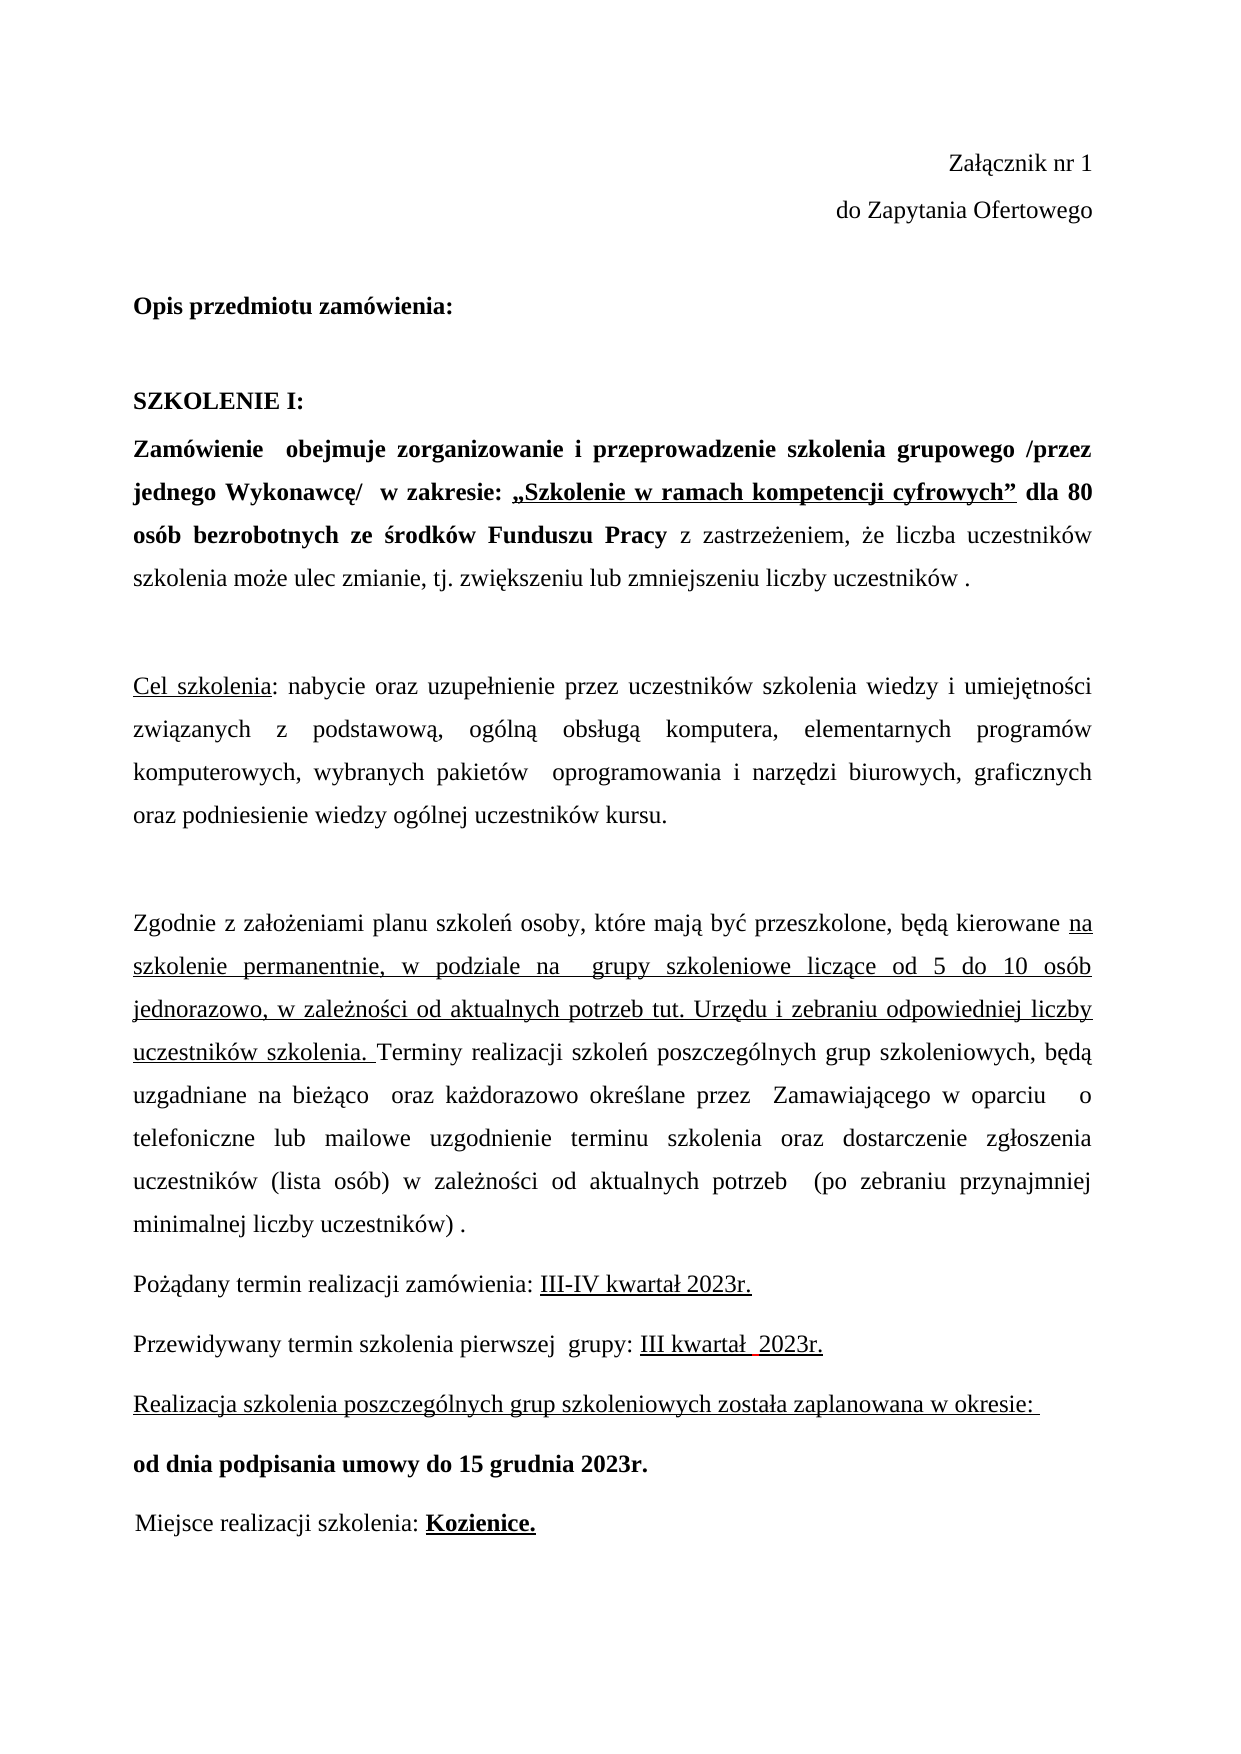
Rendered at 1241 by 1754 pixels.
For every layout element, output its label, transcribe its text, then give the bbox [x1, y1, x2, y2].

text Realizacja szkolenia poszczególnych grup szkoleniowych została zaplanowana w okresie: [133, 1389, 1093, 1418]
text Opis przedmiotu zamówienia: [133, 291, 1093, 319]
text od dnia podpisania umowy do 15 grudnia 2023r. [133, 1449, 1093, 1477]
text Cel szkolenia: nabycie oraz uzupełnienie przez uczestników szkolenia wiedzy i umiejętności związanych z podstawową, ogólną obsługą komputera, elementarnych programów komputerowych, wybranych pakietów oprogramowania i narzędzi biurowych, graficznych oraz podniesienie wiedzy ogólnej uczestników kursu. [133, 671, 1093, 829]
text do Zapytania Ofertowego [133, 195, 1093, 224]
text Przewidywany termin szkolenia pierwszej grupy: III kwartał 2023r. [133, 1329, 1093, 1358]
text Zgodnie z założeniami planu szkoleń osoby, które mają być przeszkolone, będą kierowane na szkolenie permanentnie, w podziale na grupy szkoleniowe liczące od 5 do 10 osób jednorazowo, w zależności od aktualnych potrzeb tut. Urzędu i zebraniu odpowiedniej liczby uczestników szkolenia. Terminy realizacji szkoleń poszczególnych grup szkoleniowych, będą uzgadniane na bieżąco oraz każdorazowo określane przez Zamawiającego w oparciu o telefoniczne lub mailowe uzgodnienie terminu szkolenia oraz dostarczenie zgłoszenia uczestników (lista osób) w zależności od aktualnych potrzeb (po zebraniu przynajmniej minimalnej liczby uczestników) . [133, 908, 1093, 1019]
text Zgodnie z założeniami planu szkoleń osoby, które mają być przeszkolone, będą kierowane na szkolenie permanentnie, w podziale na grupy szkoleniowe liczące od 5 do 10 osób jednorazowo, w zależności od aktualnych potrzeb tut. Urzędu i zebraniu odpowiedniej liczby uczestników szkolenia. Terminy realizacji szkoleń poszczególnych grup szkoleniowych, będą uzgadniane na bieżąco oraz każdorazowo określane przez Zamawiającego w oparciu o telefoniczne lub mailowe uzgodnienie terminu szkolenia oraz dostarczenie zgłoszenia uczestników (lista osób) w zależności od aktualnych potrzeb (po zebraniu przynajmniej minimalnej liczby uczestników) . [133, 1020, 1093, 1238]
text Pożądany termin realizacji zamówienia: III-IV kwartał 2023r. [133, 1269, 1093, 1298]
text Miejsce realizacji szkolenia: Kozienice. [103, 1508, 1093, 1537]
text Załącznik nr 1 [133, 148, 1093, 176]
text Zamówienie obejmuje zorganizowanie i przeprowadzenie szkolenia grupowego /przez jednego Wykonawcę/ w zakresie: „Szkolenie w ramach kompetencji cyfrowych” dla 80 osób bezrobotnych ze środków Funduszu Pracy z zastrzeżeniem, że liczba uczestników szkolenia może ulec zmianie, tj. zwiększeniu lub zmniejszeniu liczby uczestników . [133, 434, 1093, 592]
text SZKOLENIE I: [133, 386, 1093, 415]
